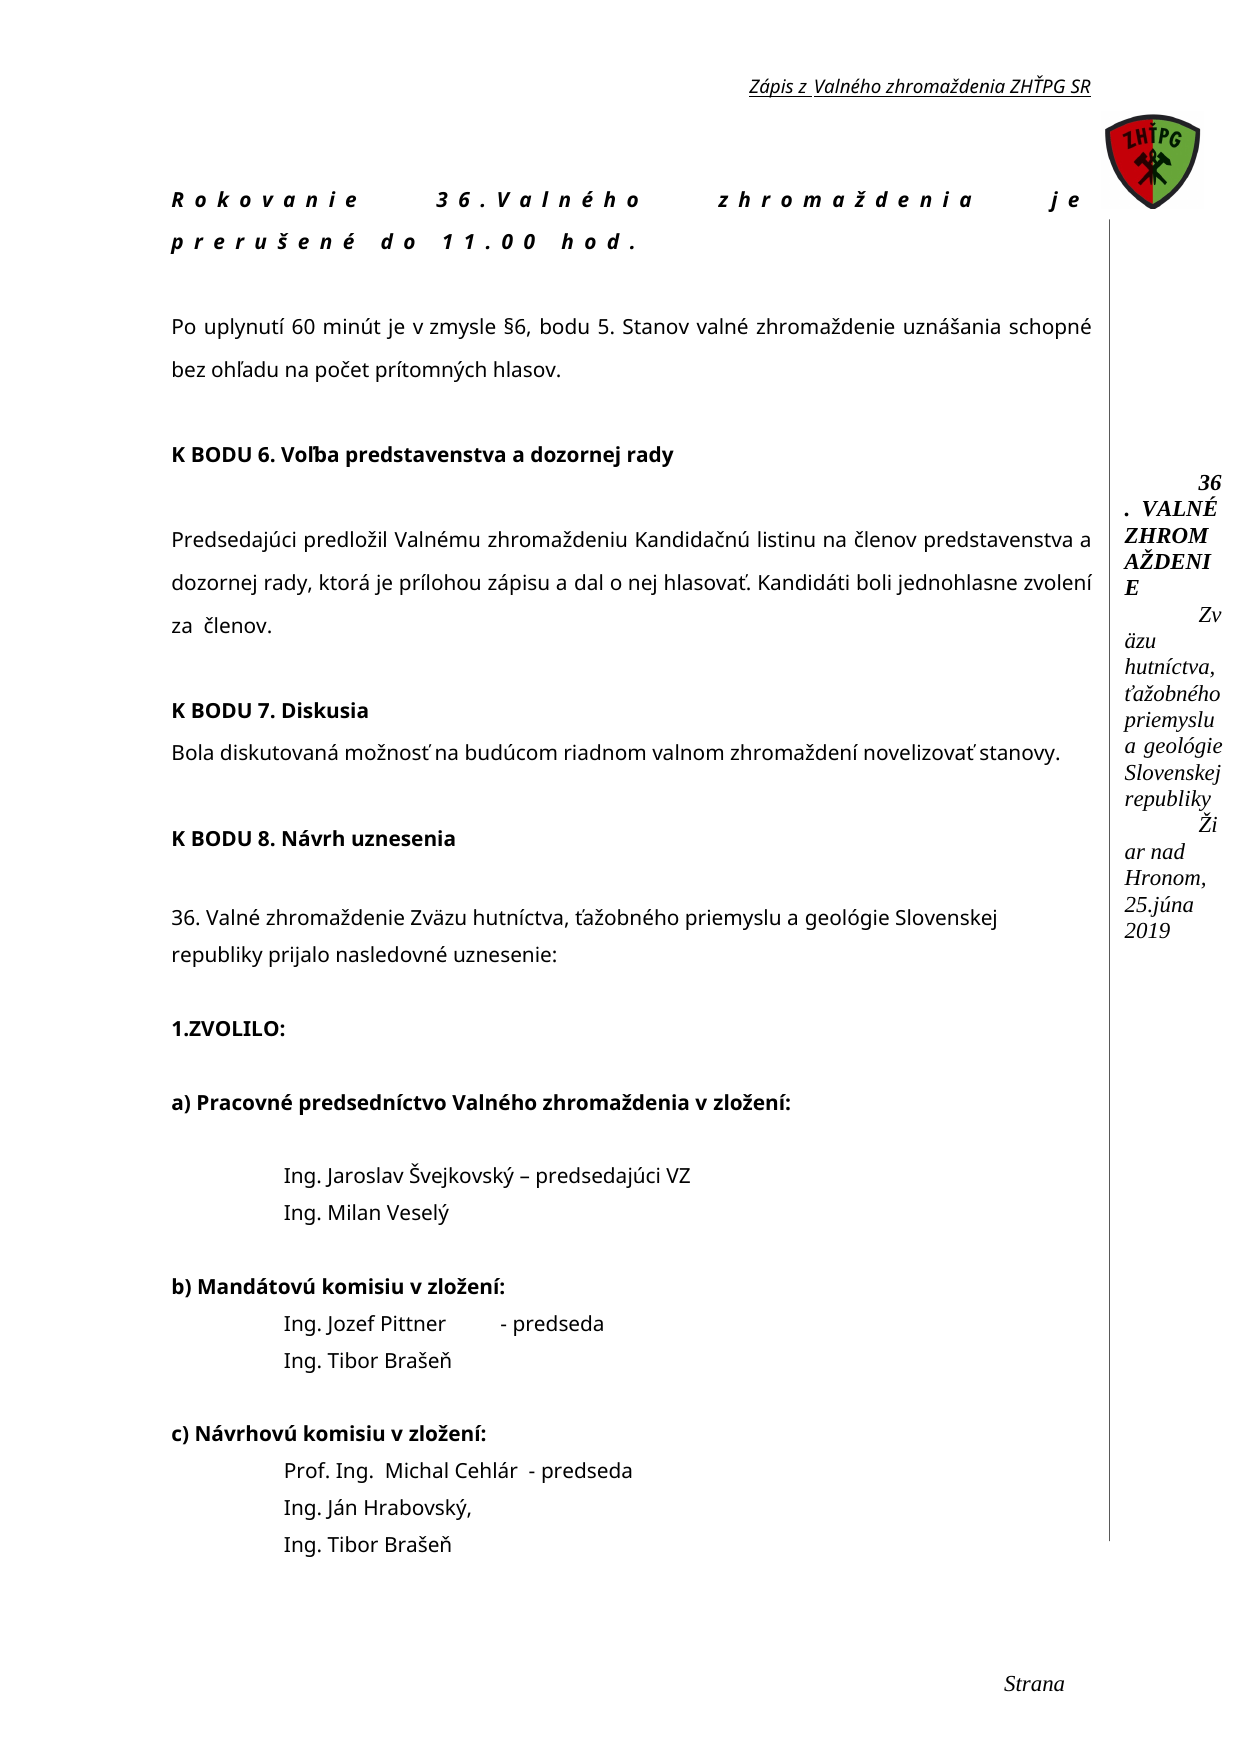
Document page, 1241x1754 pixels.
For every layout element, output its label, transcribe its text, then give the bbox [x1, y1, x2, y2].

text 1.ZVOLILO: [171, 1014, 1092, 1042]
text c) Návrhovú komisiu v zložení: [171, 1419, 1092, 1448]
text Ing. Tibor Brašeň [284, 1346, 1092, 1374]
text Predsedajúci predložil Valnému zhromaždeniu Kandidačnú listinu na členov predstavenstva a dozornej rady, ktorá je prílohou zápisu a dal o nej hlasovať. Kandidáti boli jednohlasne zvolení za členov. [171, 526, 1092, 639]
text Rokovanie 36.Valného zhromaždenia je prerušené do 11.00 hod. [171, 185, 1092, 256]
text K BODU 6. Voľba predstavenstva a dozornej rady [171, 440, 1092, 469]
text Po uplynutí 60 minút je v zmysle §6, bodu 5. Stanov valné zhromaždenie uznášania schopné bez ohľadu na počet prítomných hlasov. [171, 312, 1092, 383]
text Ing. Tibor Brašeň [245, 1530, 1092, 1558]
text K BODU 8. Návrh uznesenia [171, 824, 1092, 852]
text Ing. Milan Veselý [210, 1198, 1092, 1227]
text K BODU 7. Diskusia [171, 696, 1092, 724]
text b) Mandátovú komisiu v zložení: [171, 1272, 1092, 1300]
text Prof. Ing. Michal Cehlár - predseda [171, 1456, 1092, 1485]
text 36. Valné zhromaždenie Zväzu hutníctva, ťažobného priemyslu a geológie Slovenskej republiky prijalo nasledovné uznesenie: [171, 903, 1092, 968]
text Ing. Jozef Pittner - predseda [284, 1309, 1092, 1337]
picture [1100, 111, 1204, 208]
text Ing. Jaroslav Švejkovský – predsedajúci VZ [210, 1161, 1092, 1190]
text a) Pracovné predsedníctvo Valného zhromaždenia v zložení: [171, 1088, 1092, 1116]
text Ing. Ján Hrabovský, [171, 1493, 1092, 1522]
text Bola diskutovaná možnosť na budúcom riadnom valnom zhromaždení novelizovať stanovy. [171, 738, 1092, 767]
